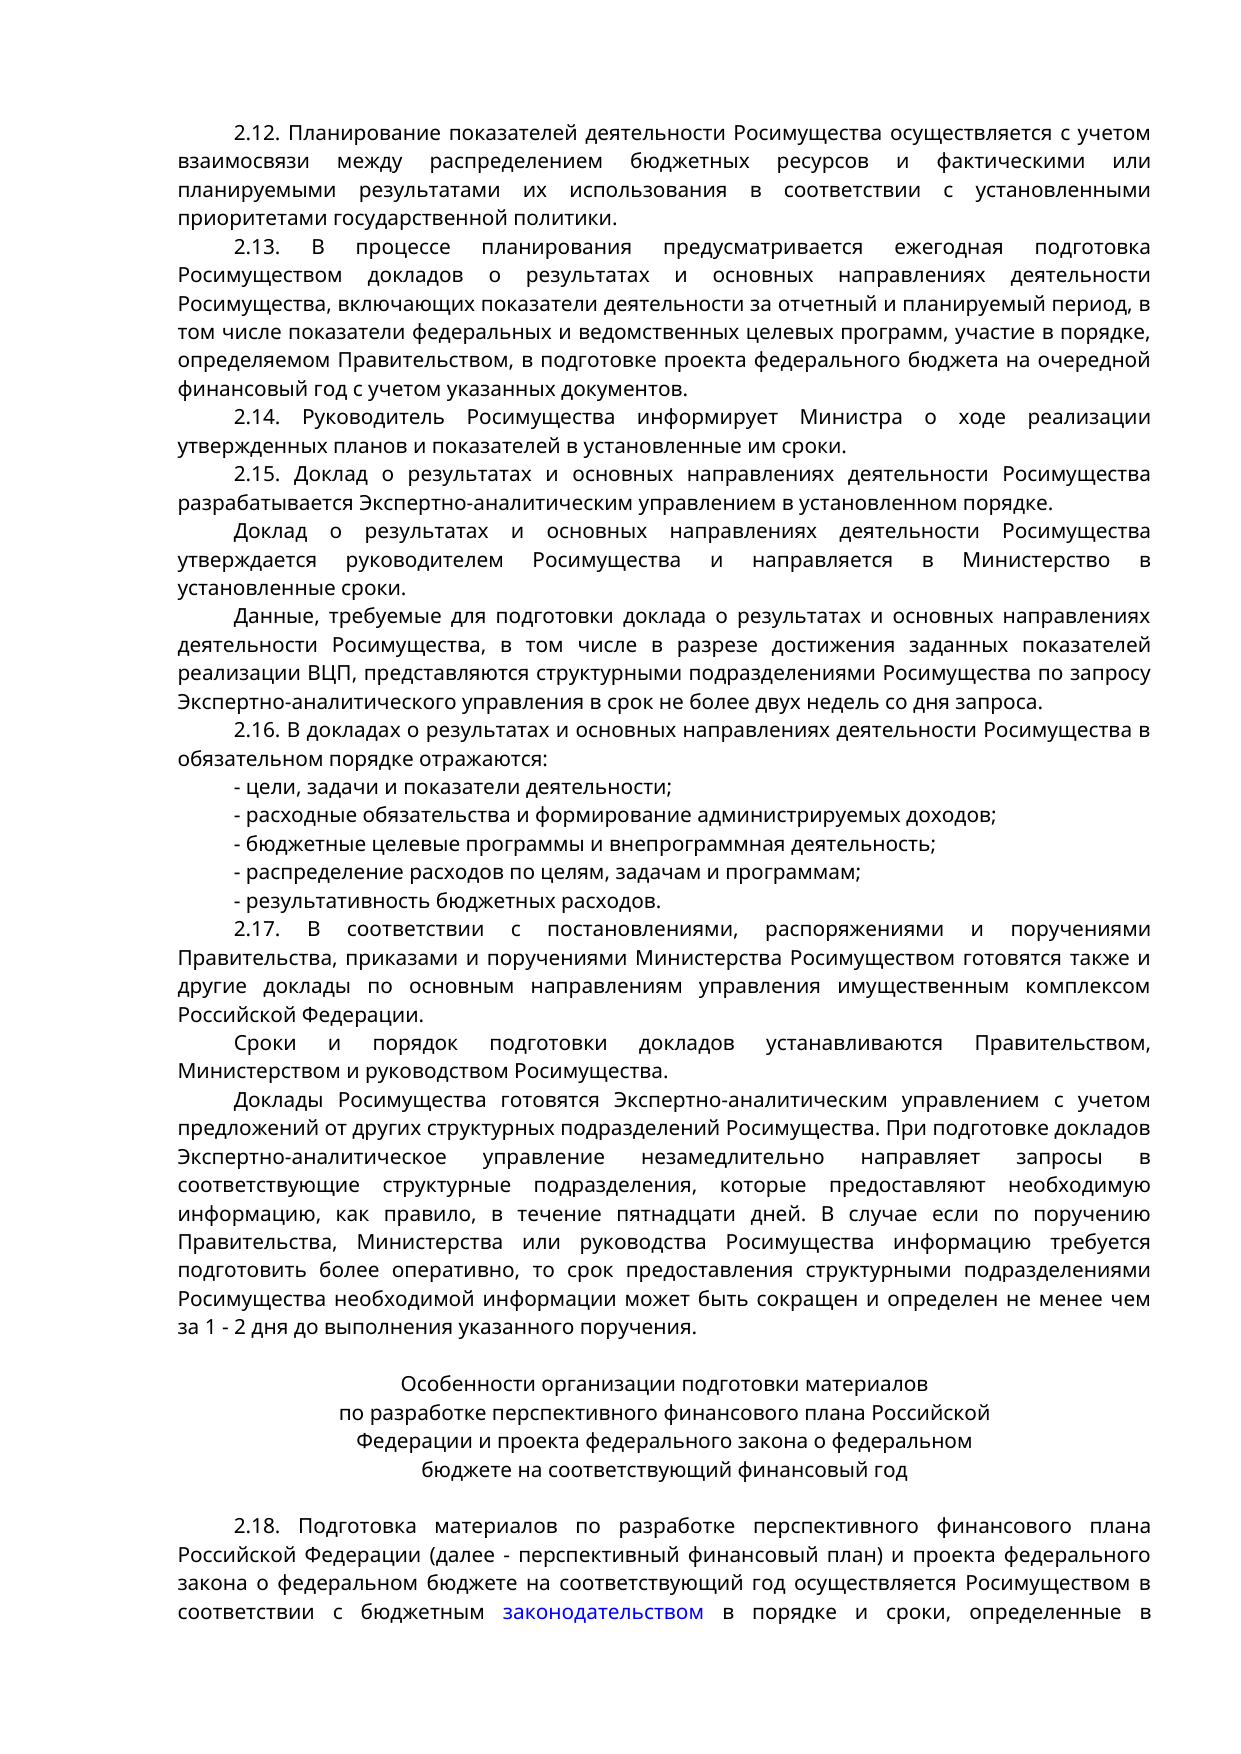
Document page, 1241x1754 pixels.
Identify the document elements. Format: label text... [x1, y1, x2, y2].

text 2.17. В соответствии с постановлениями, распоряжениями и поручениями Правительства, приказами и поручениями Министерства Росимуществом готовятся также и другие доклады по основным направлениям управления имущественным комплексом Российской Федерации. [177, 914, 1152, 1028]
text бюджете на соответствующий финансовый год [177, 1455, 1152, 1483]
text 2.12. Планирование показателей деятельности Росимущества осуществляется с учетом взаимосвязи между распределением бюджетных ресурсов и фактическими или планируемыми результатами их использования в соответствии с установленными приоритетами государственной политики. [177, 118, 1152, 232]
text - распределение расходов по целям, задачам и программам; [177, 857, 1152, 886]
text Данные, требуемые для подготовки доклада о результатах и основных направлениях деятельности Росимущества, в том числе в разрезе достижения заданных показателей реализации ВЦП, представляются структурными подразделениями Росимущества по запросу Экспертно-аналитического управления в срок не более двух недель со дня запроса. [177, 602, 1152, 715]
text 2.15. Доклад о результатах и основных направлениях деятельности Росимущества разрабатывается Экспертно-аналитическим управлением в установленном порядке. [177, 459, 1152, 516]
text Доклады Росимущества готовятся Экспертно-аналитическим управлением с учетом предложений от других структурных подразделений Росимущества. При подготовке докладов Экспертно-аналитическое управление незамедлительно направляет запросы в соответствующие структурные подразделения, которые предоставляют необходимую информацию, как правило, в течение пятнадцати дней. В случае если по поручению Правительства, Министерства или руководства Росимущества информацию требуется подготовить более оперативно, то срок предоставления структурными подразделениями Росимущества необходимой информации может быть сокращен и определен не менее чем за 1 - 2 дня до выполнения указанного поручения. [177, 1085, 1152, 1341]
text - бюджетные целевые программы и внепрограммная деятельность; [177, 829, 1152, 857]
text 2.14. Руководитель Росимущества информирует Министра о ходе реализации утвержденных планов и показателей в установленные им сроки. [177, 402, 1152, 459]
text 2.13. В процессе планирования предусматривается ежегодная подготовка Росимуществом докладов о результатах и основных направлениях деятельности Росимущества, включающих показатели деятельности за отчетный и планируемый период, в том числе показатели федеральных и ведомственных целевых программ, участие в порядке, определяемом Правительством, в подготовке проекта федерального бюджета на очередной финансовый год с учетом указанных документов. [177, 232, 1152, 402]
text Особенности организации подготовки материалов [177, 1369, 1152, 1398]
text Сроки и порядок подготовки докладов устанавливаются Правительством, Министерством и руководством Росимущества. [177, 1028, 1152, 1085]
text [177, 1512, 1152, 1625]
text Доклад о результатах и основных направлениях деятельности Росимущества утверждается руководителем Росимущества и направляется в Министерство в установленные сроки. [177, 516, 1152, 602]
text - цели, задачи и показатели деятельности; [177, 772, 1152, 801]
text - расходные обязательства и формирование администрируемых доходов; [177, 801, 1152, 829]
text - результативность бюджетных расходов. [177, 886, 1152, 914]
text по разработке перспективного финансового плана Российской [177, 1398, 1152, 1426]
text Федерации и проекта федерального закона о федеральном [177, 1426, 1152, 1455]
text 2.16. В докладах о результатах и основных направлениях деятельности Росимущества в обязательном порядке отражаются: [177, 715, 1152, 772]
